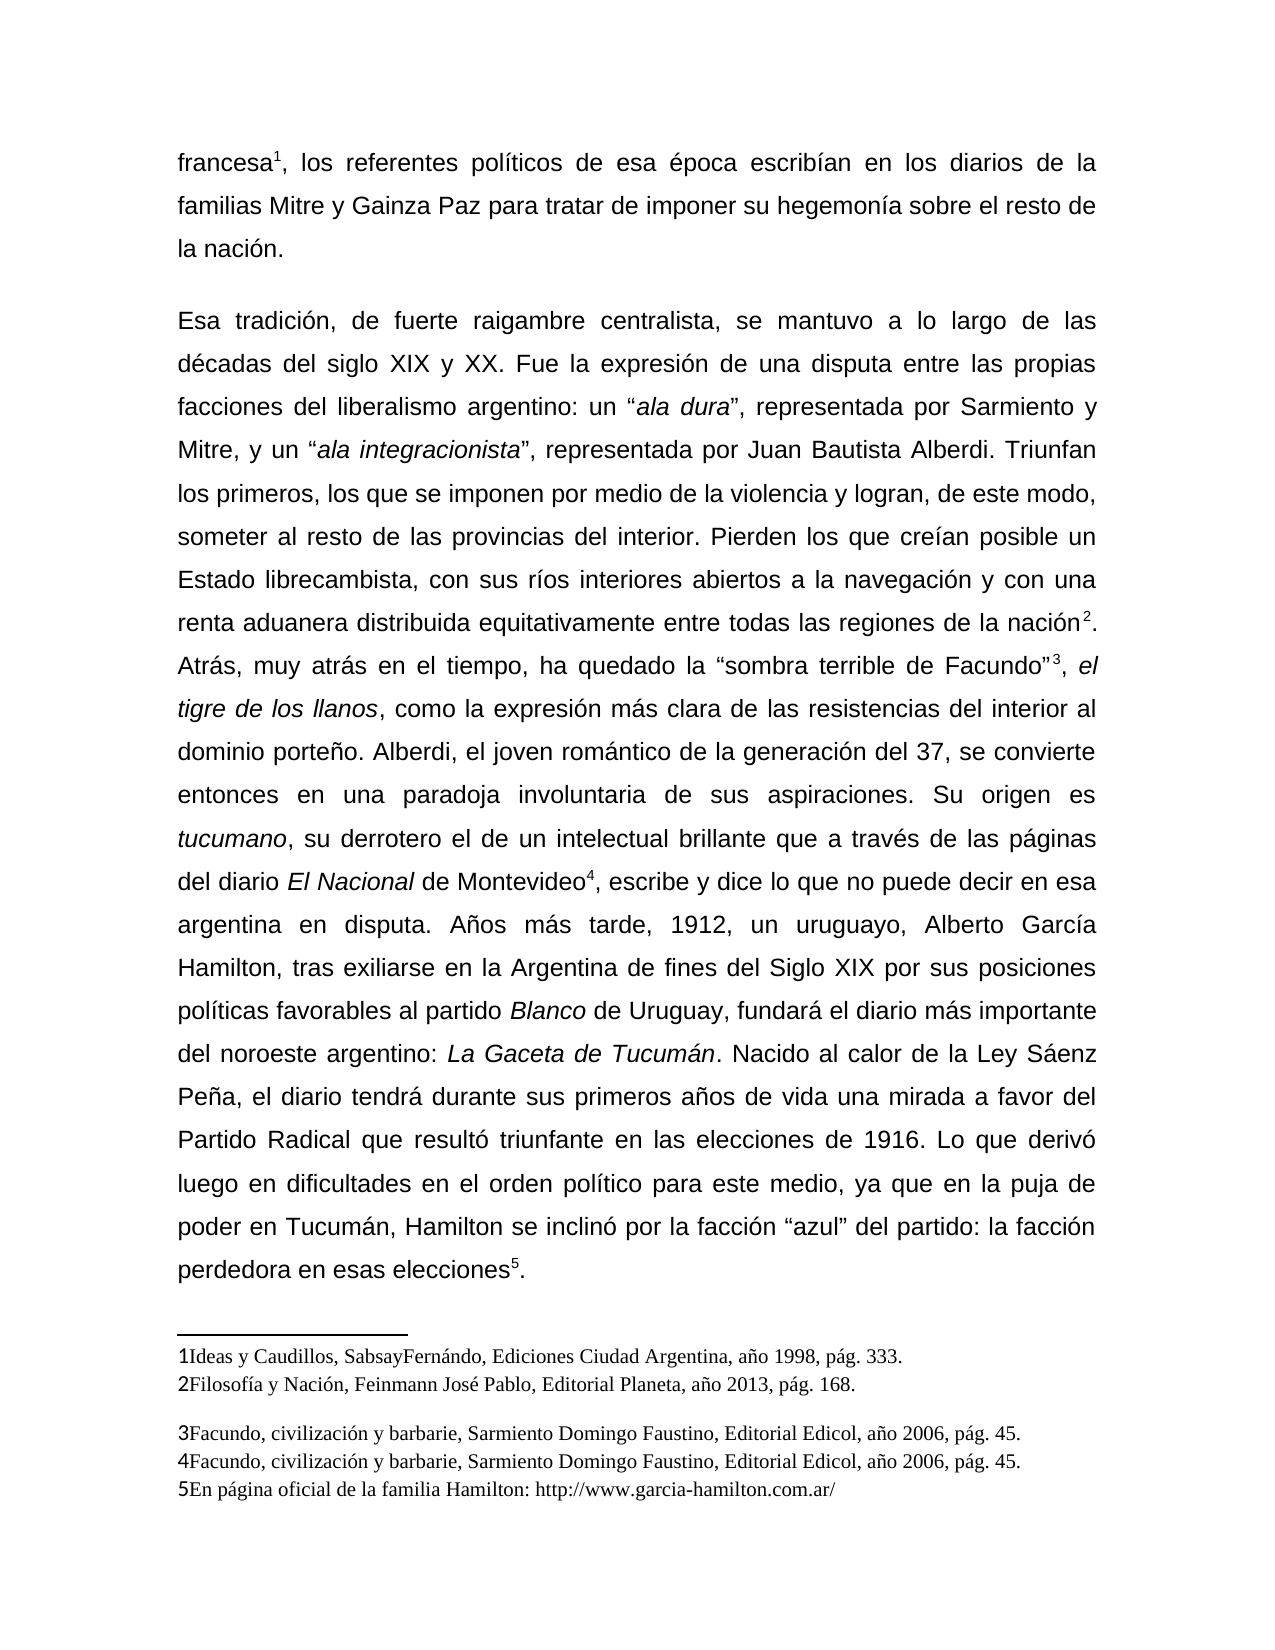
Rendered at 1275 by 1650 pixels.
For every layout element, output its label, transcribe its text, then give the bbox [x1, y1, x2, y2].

text Esa tradición, de fuerte raigambre centralista, se mantuvo a lo largo de las décadas del siglo XIX y XX. Fue la expresión de una disputa entre las propias facciones del liberalismo argentino: un “ala dura”, representada por Sarmiento y Mitre, y un “ala integracionista”, representada por Juan Bautista Alberdi. Triunfan los primeros, los que se imponen por medio de la violencia y logran, de este modo, someter al resto de las provincias del interior. Pierden los que creían posible un Estado librecambista, con sus ríos interiores abiertos a la navegación y con una renta aduanera distribuida equitativamente entre todas las regiones de la nación. Atrás, muy atrás en el tiempo, ha quedado la “sombra terrible de Facundo”, el tigre de los llanos, como la expresión más clara de las resistencias del interior al dominio porteño. Alberdi, el joven romántico de la generación del 37, se convierte entonces en una paradoja involuntaria de sus aspiraciones. Su origen es tucumano, su derrotero el de un intelectual brillante que a través de las páginas del diario El Nacional de Montevideo, escribe y dice lo que no puede decir en esa argentina en disputa. Años más tarde, 1912, un uruguayo, Alberto García Hamilton, tras exiliarse en la Argentina de fines del Siglo XIX por sus posiciones políticas favorables al partido Blanco de Uruguay, fundará el diario más importante del noroeste argentino: La Gaceta de Tucumán. Nacido al calor de la Ley Sáenz Peña, el diario tendrá durante sus primeros años de vida una mirada a favor del Partido Radical que resultó triunfante en las elecciones de 1916. Lo que derivó luego en dificultades en el orden político para este medio, ya que en la puja de poder en Tucumán, Hamilton se inclinó por la facción “azul” del partido: la facción perdedora en esas elecciones. [177, 306, 1098, 1284]
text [177, 148, 1098, 263]
